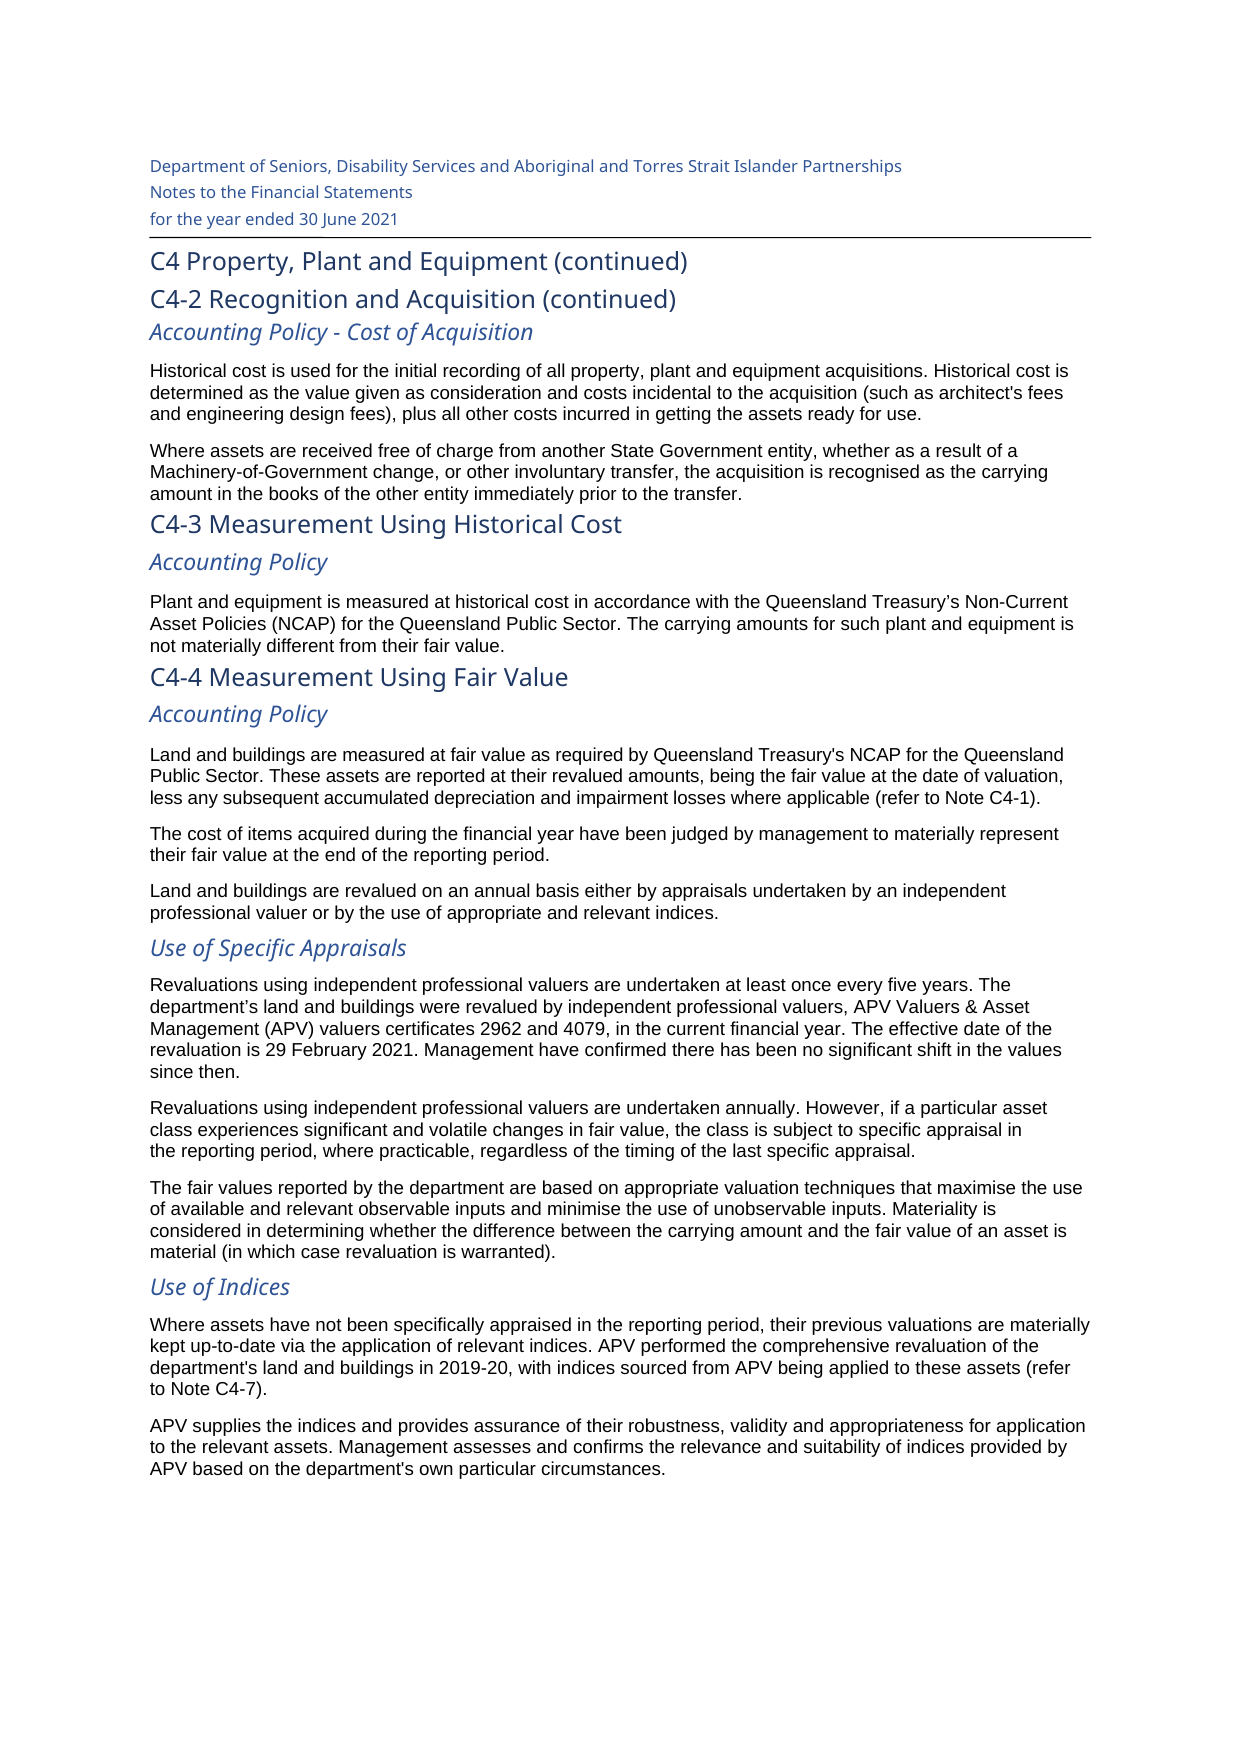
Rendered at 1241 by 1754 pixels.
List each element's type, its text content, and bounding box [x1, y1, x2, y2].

text Use of Indices [206, 1279, 1091, 1300]
text Use of Specific Appraisals [272, 939, 1091, 961]
text Land and buildings are measured at fair value as required by Queensland Treasury's NCAP for the Queensland Public Sector. These assets are reported at their revalued amounts, being the fair value at the date of valuation, less any subsequent accumulated depreciation and impairment losses where applicable (refer to Note C4-1). [149, 744, 1076, 808]
text Revaluations using independent professional valuers are undertaken annually. However, if a particular asset class experiences significant and volatile changes in fair value, the class is subject to specific appraisal in the reporting period, where practicable, regardless of the timing of the last specific appraisal. [149, 1098, 1053, 1162]
text C4 Property, Plant and Equipment (continued) [149, 243, 1091, 277]
text C4-2 Recognition and Acquisition (continued) Accounting Policy - Cost of Acquisition [149, 281, 1091, 347]
text The cost of items acquired during the financial year have been judged by management to materially represent their fair value at the end of the reporting period. [149, 823, 1061, 866]
text Historical cost is used for the initial recording of all property, plant and equipment acquisitions. Historical cost is determined as the value given as consideration and costs incidental to the acquisition (such as architect's fees and engineering design fees), plus all other costs incurred in getting the assets ready for use. [149, 361, 1076, 425]
text Notes to the Financial Statements [149, 181, 1091, 204]
text Department of Seniors, Disability Services and Aboriginal and Torres Strait Islander Partnerships [149, 154, 1091, 177]
text C4-3 Measurement Using Historical Cost Accounting Policy [149, 505, 1091, 578]
text Where assets are received free of charge from another State Government entity, whether as a result of a Machinery-of-Government change, or other involuntary transfer, the acquisition is recognised as the carrying amount in the books of the other entity immediately prior to the transfer. [149, 440, 1053, 504]
text for the year ended 30 June 2021 [149, 208, 1091, 231]
text C4-4 Measurement Using Fair Value Accounting Policy [149, 658, 1091, 730]
text The fair values reported by the department are based on appropriate valuation techniques that maximise the use of available and relevant observable inputs and minimise the use of unobservable inputs. Materiality is considered in determining whether the difference between the carrying amount and the fair value of an asset is material (in which case revaluation is warranted). [149, 1177, 1083, 1263]
text Plant and equipment is measured at historical cost in accordance with the Queensland Treasury’s Non-Current Asset Policies (NCAP) for the Queensland Public Sector. The carrying amounts for such plant and equipment is not materially different from their fair value. [149, 591, 1076, 657]
text Where assets have not been specifically appraised in the reporting period, their previous valuations are materially kept up-to-date via the application of relevant indices. APV performed the comprehensive revaluation of the department's land and buildings in 2019-20, with indices sourced from APV being applied to these assets (refer to Note C4-7). [149, 1314, 1091, 1400]
text APV supplies the indices and provides assurance of their robustness, validity and appropriateness for application to the relevant assets. Management assesses and confirms the relevance and suitability of indices provided by APV based on the department's own particular circumstances. [149, 1415, 1091, 1479]
text Land and buildings are revalued on an annual basis either by appraisals undertaken by an independent professional valuer or by the use of appropriate and relevant indices. [149, 880, 1008, 924]
text Use of Indices [149, 1279, 210, 1300]
text Revaluations using independent professional valuers are undertaken at least once every five years. The department’s land and buildings were revalued by independent professional valuers, APV Valuers & Asset Management (APV) valuers certificates 2962 and 4079, in the current financial year. The effective date of the revaluation is 29 February 2021. Management have confirmed there has been no significant shift in the values since then. [149, 975, 1068, 1082]
